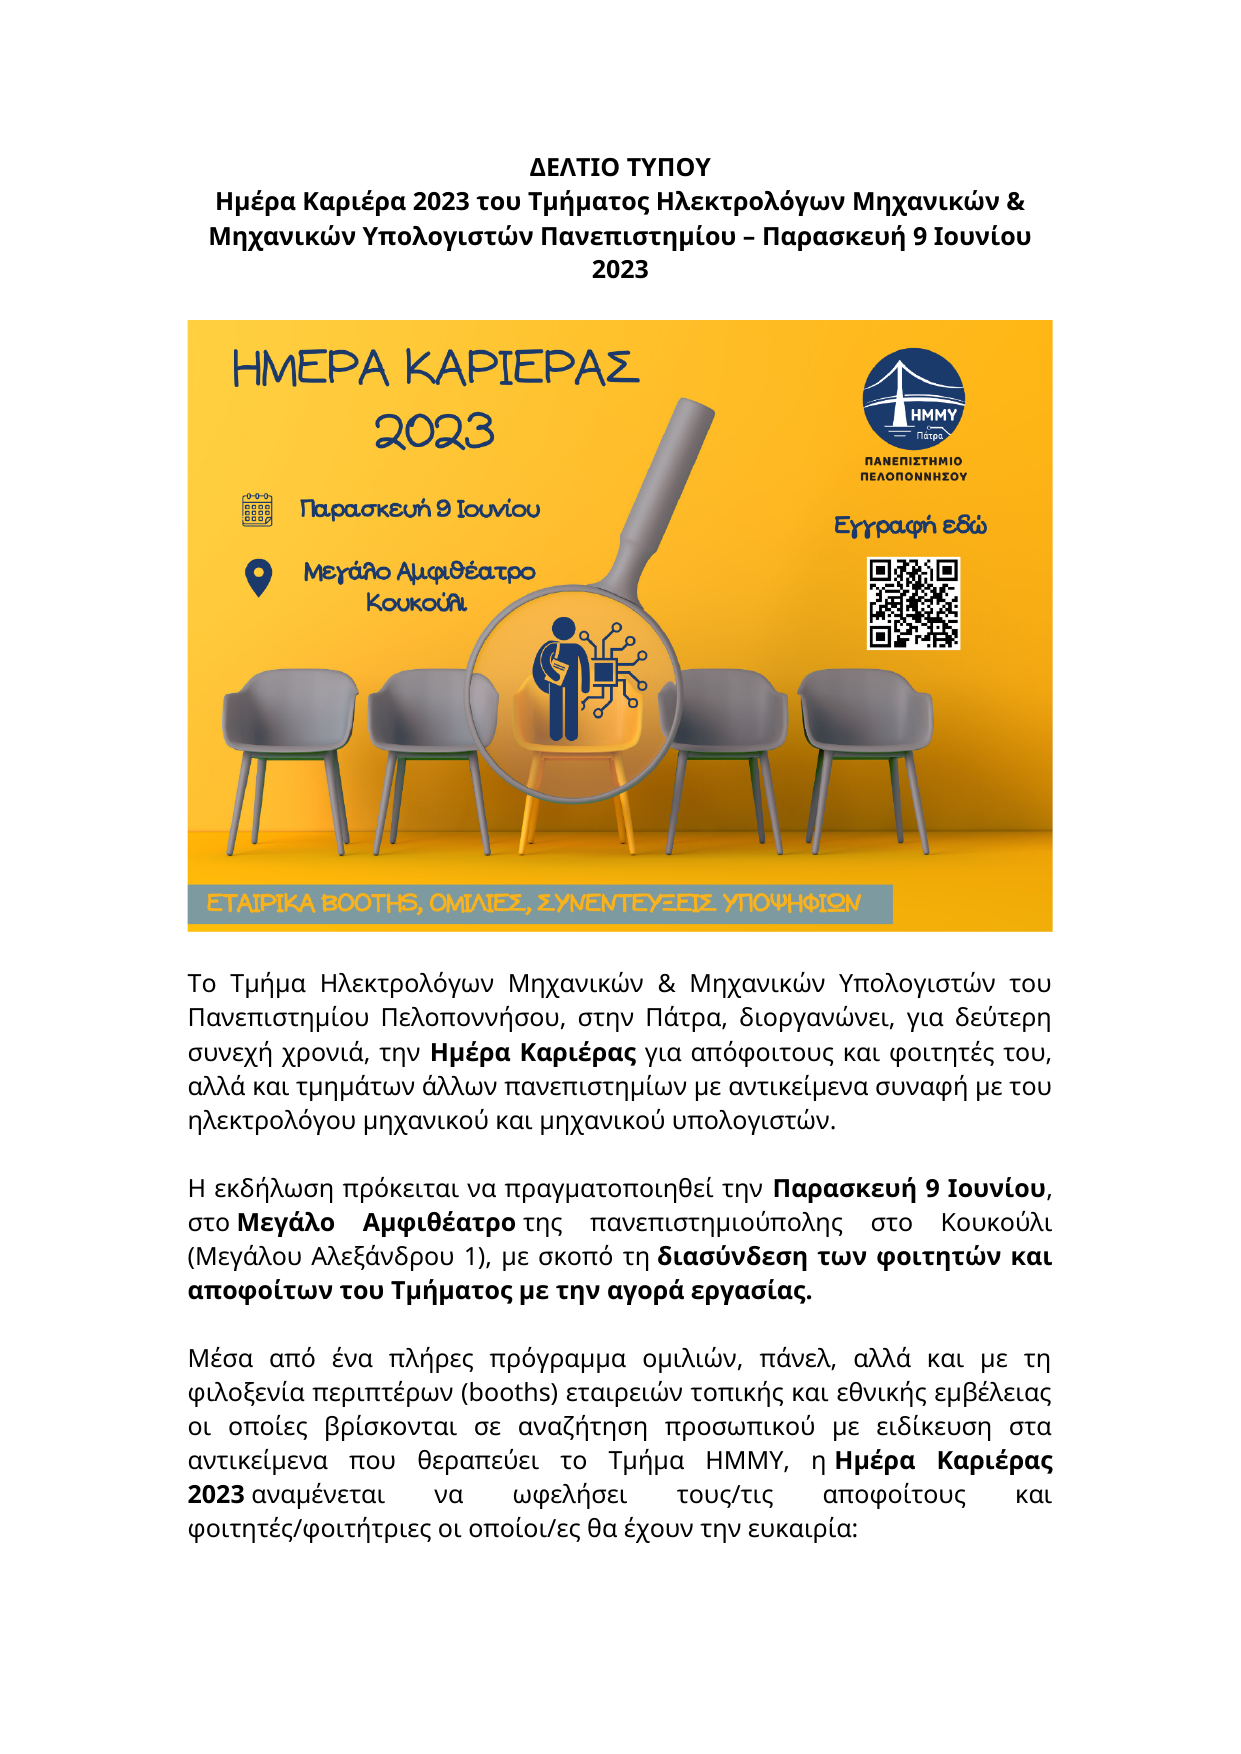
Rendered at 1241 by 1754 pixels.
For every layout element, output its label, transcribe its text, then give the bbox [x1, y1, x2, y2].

text Το Τμήμα Ηλεκτρολόγων Μηχανικών & Μηχανικών Υπολογιστών του Πανεπιστημίου Πελοποννήσου, στην Πάτρα, διοργανώνει, για δεύτερη συνεχή χρονιά, την Ημέρα Καριέρας για απόφοιτους και φοιτητές του, αλλά και τμημάτων άλλων πανεπιστημίων με αντικείμενα συναφή με του ηλεκτρολόγου μηχανικού και μηχανικού υπολογιστών. [187, 966, 1053, 1136]
picture [187, 320, 1053, 932]
text Ημέρα Καριέρα 2023 του Τμήματος Ηλεκτρολόγων Μηχανικών & Μηχανικών Υπολογιστών Πανεπιστημίου – Παρασκευή 9 Ιουνίου 2023 [187, 184, 1053, 286]
text Η εκδήλωση πρόκειται να πραγματοποιηθεί την Παρασκευή 9 Ιουνίου, στο Μεγάλο Αμφιθέατρο της πανεπιστημιούπολης στο Κουκούλι (Μεγάλου Αλεξάνδρου 1), με σκοπό τη διασύνδεση των φοιτητών και αποφοίτων του Τμήματος με την αγορά εργασίας. [187, 1170, 1053, 1307]
text ΔΕΛΤΙΟ ΤΥΠΟΥ [187, 150, 1053, 184]
text Μέσα από ένα πλήρες πρόγραμμα ομιλιών, πάνελ, αλλά και με τη φιλοξενία περιπτέρων (booths) εταιρειών τοπικής και εθνικής εμβέλειας οι οποίες βρίσκονται σε αναζήτηση προσωπικού με ειδίκευση στα αντικείμενα που θεραπεύει το Τμήμα ΗΜΜΥ, η Ημέρα Καριέρας 2023 αναμένεται να ωφελήσει τους/τις αποφοίτους και φοιτητές/φοιτήτριες οι οποίοι/ες θα έχουν την ευκαιρία: [187, 1341, 1053, 1545]
